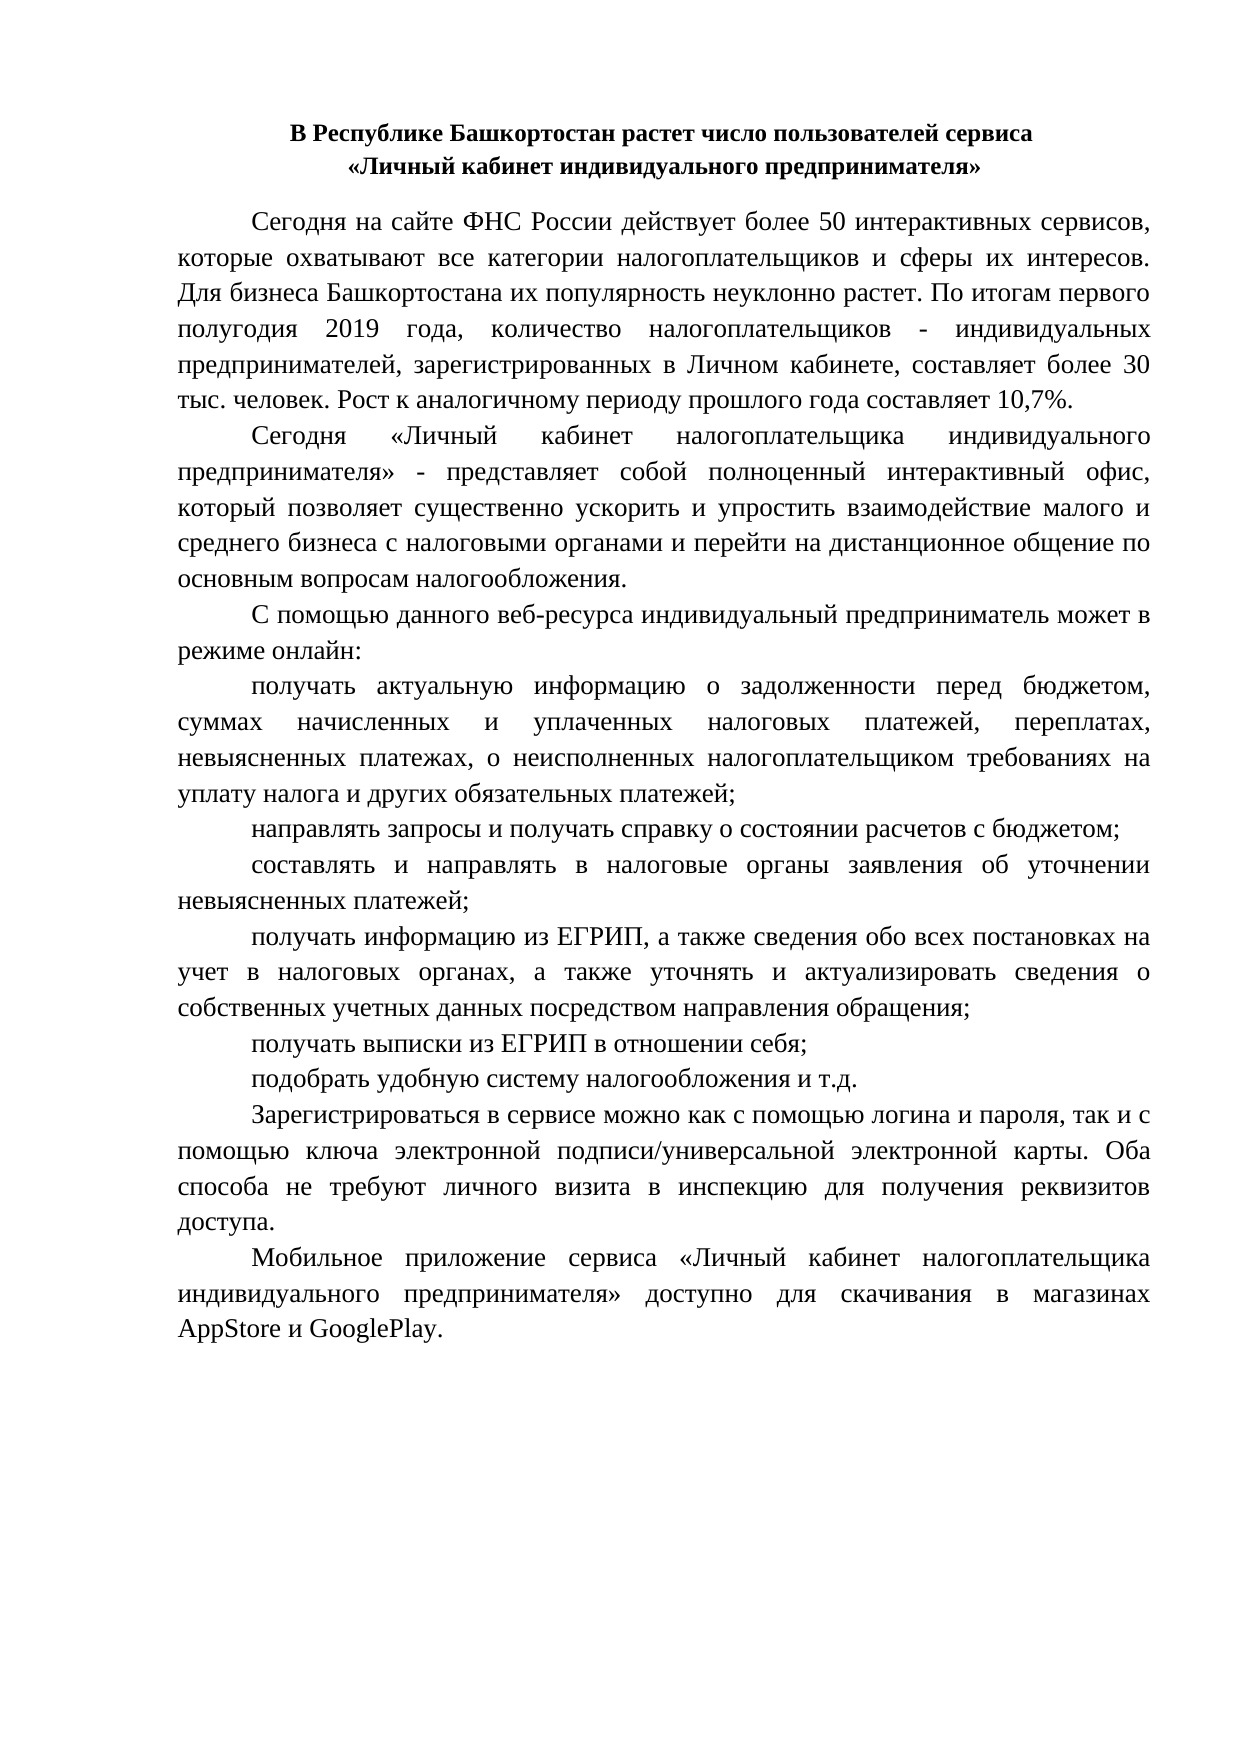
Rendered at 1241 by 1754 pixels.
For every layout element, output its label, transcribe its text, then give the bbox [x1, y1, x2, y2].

text получать информацию из ЕГРИП, а также сведения обо всех постановках на учет в налоговых органах, а также уточнять и актуализировать сведения о собственных учетных данных посредством направления обращения; [177, 919, 1152, 1022]
text Сегодня на сайте ФНС России действует более 50 интерактивных сервисов, которые охватывают все категории налогоплательщиков и сферы их интересов. Для бизнеса Башкортостана их популярность неуклонно растет. По итогам первого полугодия 2019 года, количество налогоплательщиков - индивидуальных предпринимателей, зарегистрированных в Личном кабинете, составляет более 30 тыс. человек. Рост к аналогичному периоду прошлого года составляет 10,7%. [177, 205, 1152, 415]
text получать актуальную информацию о задолженности перед бюджетом, суммах начисленных и уплаченных налоговых платежей, переплатах, невыясненных платежах, о неисполненных налогоплательщиком требованиях на уплату налога и других обязательных платежей; [177, 669, 1152, 808]
text составлять и направлять в налоговые органы заявления об уточнении невыясненных платежей; [177, 848, 1152, 915]
text направлять запросы и получать справку о состоянии расчетов с бюджетом; [177, 812, 1152, 843]
text Зарегистрироваться в сервисе можно как с помощью логина и пароля, так и с помощью ключа электронной подписи/универсальной электронной карты. Оба способа не требуют личного визита в инспекцию для получения реквизитов доступа. [177, 1098, 1152, 1237]
list В Республике Башкортостан растет число пользователей сервиса «Личный кабинет индивидуального предпринимателя» [177, 118, 1152, 180]
text Сегодня «Личный кабинет налогоплательщика индивидуального предпринимателя» - представляет собой полноценный интерактивный офис, который позволяет существенно ускорить и упростить взаимодействие малого и среднего бизнеса с налоговыми органами и перейти на дистанционное общение по основным вопросам налогообложения. [177, 419, 1152, 593]
text С помощью данного веб-ресурса индивидуальный предприниматель может в режиме онлайн: [177, 598, 1152, 665]
text получать выписки из ЕГРИП в отношении себя; [177, 1027, 1152, 1058]
text Мобильное приложение сервиса «Личный кабинет налогоплательщика индивидуального предпринимателя» доступно для скачивания в магазинах AppStore и GooglePlay. [177, 1241, 1152, 1344]
text подобрать удобную систему налогообложения и т.д. [177, 1062, 1152, 1094]
